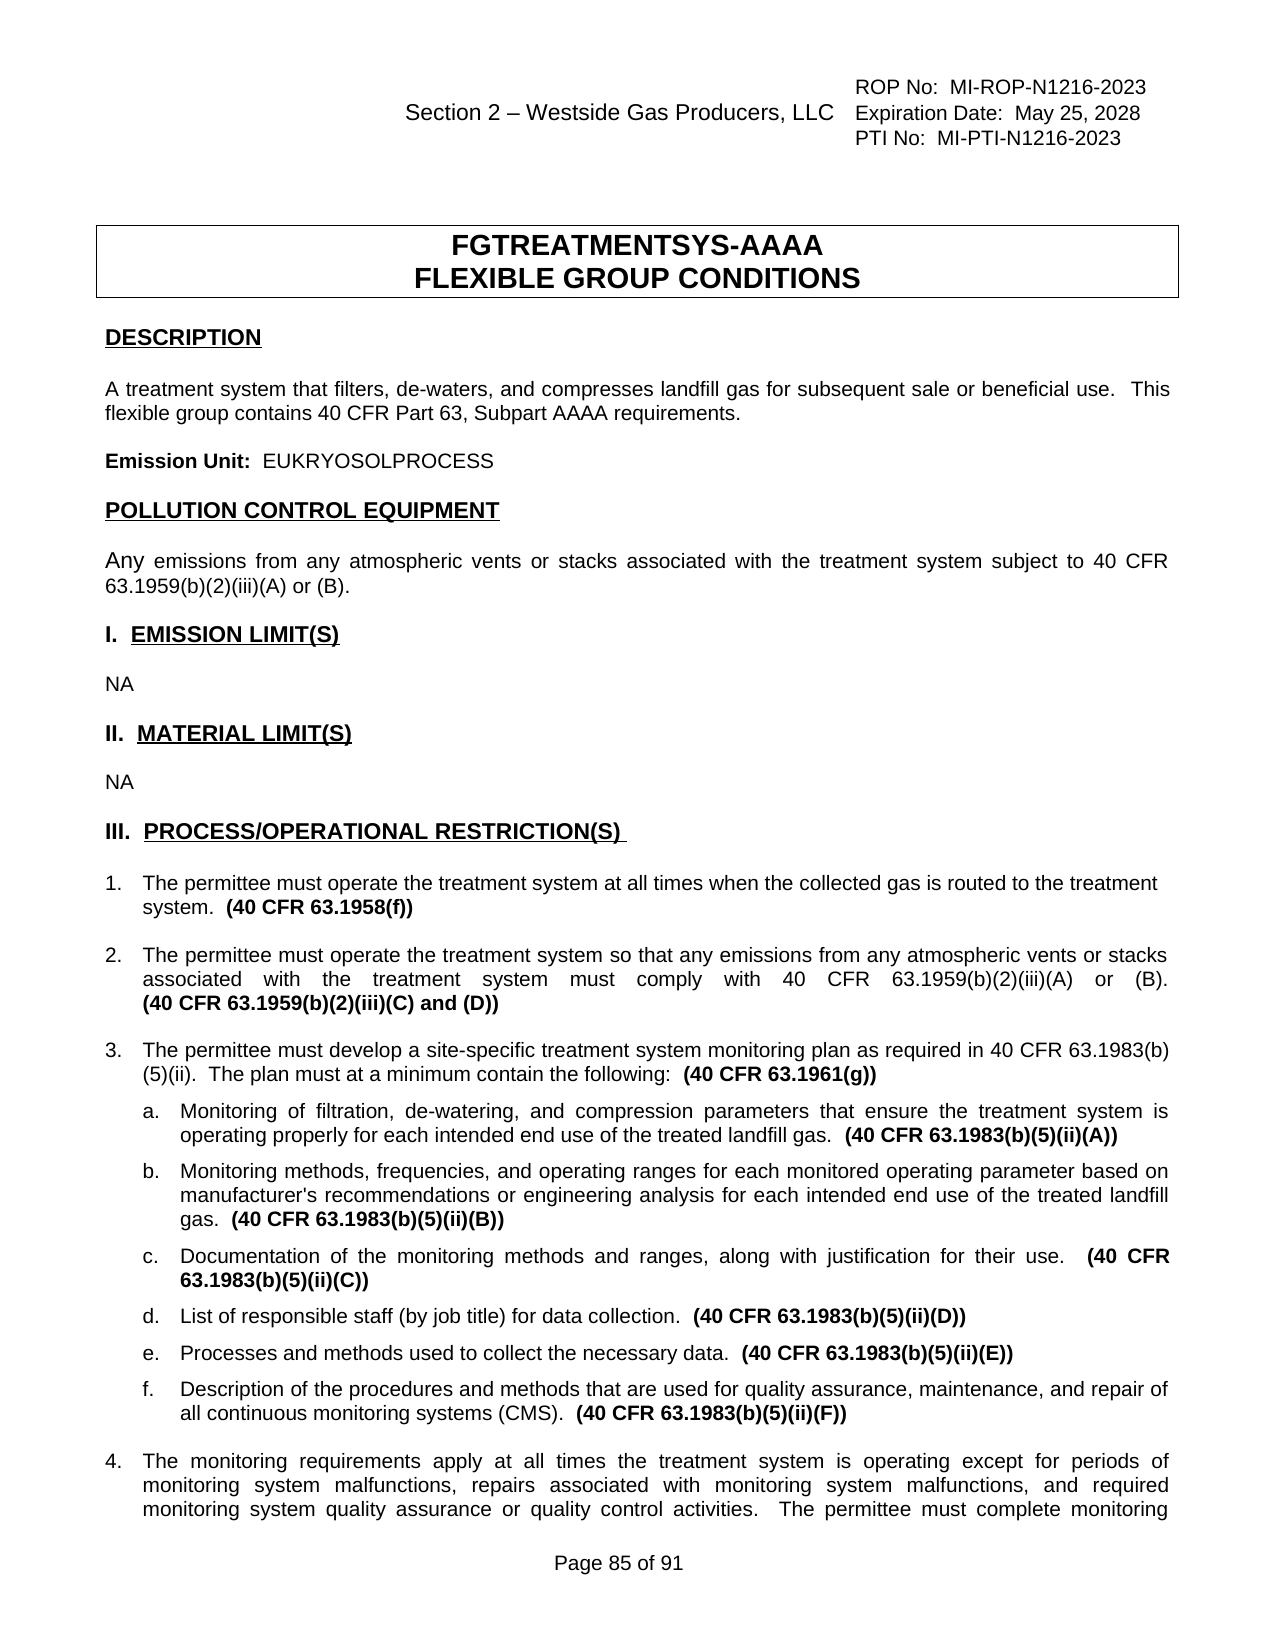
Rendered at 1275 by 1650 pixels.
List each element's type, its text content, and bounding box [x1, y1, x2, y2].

text NA [105, 770, 1170, 794]
text 3. The permittee must develop a site-specific treatment system monitoring plan as required in 40 CFR 63.1983(b)(5)(ii). The plan must at a minimum contain the following: (40 CFR 63.1961(g)) [105, 1038, 1170, 1086]
list Monitoring methods, frequencies, and operating ranges for each monitored operating parameter based on manufacturer's recommendations or engineering analysis for each intended end use of the treated landfill gas. (40 CFR 63.1983(b)(5)(ii)(B)) [142, 1159, 1170, 1231]
subtitle FGTREATMENTSYS-AAAA [97, 226, 1178, 258]
list Monitoring of filtration, de-watering, and compression parameters that ensure the treatment system is operating properly for each intended end use of the treated landfill gas. (40 CFR 63.1983(b)(5)(ii)(A)) [142, 1099, 1170, 1147]
text NA [105, 672, 1170, 696]
text FLEXIBLE GROUP CONDITIONS [97, 258, 1178, 297]
text III. PROCESS/OPERATIONAL RESTRICTION(S) [105, 818, 1170, 844]
list List of responsible staff (by job title) for data collection. (40 CFR 63.1983(b)(5)(ii)(D)) [142, 1304, 1170, 1328]
list Processes and methods used to collect the necessary data. (40 CFR 63.1983(b)(5)(ii)(E)) [142, 1340, 1170, 1364]
text I. EMISSION LIMIT(S) [105, 621, 1170, 648]
text DESCRIPTION [105, 324, 1170, 351]
list The permittee must operate the treatment system so that any emissions from any atmospheric vents or stacks associated with the treatment system must comply with 40 CFR 63.1959(b)(2)(iii)(A) or (B). (40 CFR 63.1959(b)(2)(iii)(C) and (D)) [105, 942, 1170, 1014]
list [105, 1449, 1170, 1521]
text Emission Unit: EUKRYOSOLPROCESS [105, 449, 1170, 473]
list Description of the procedures and methods that are used for quality assurance, maintenance, and repair of all continuous monitoring systems (CMS). (40 CFR 63.1983(b)(5)(ii)(F)) [142, 1377, 1170, 1425]
list The permittee must operate the treatment system at all times when the collected gas is routed to the treatment system. (40 CFR 63.1958(f)) [105, 871, 1170, 918]
text POLLUTION CONTROL EQUIPMENT [105, 497, 1170, 523]
text Any emissions from any atmospheric vents or stacks associated with the treatment system subject to 40 CFR 63.1959(b)(2)(iii)(A) or (B). [105, 547, 1170, 597]
text II. MATERIAL LIMIT(S) [105, 719, 1170, 746]
text A treatment system that filters, de-waters, and compresses landfill gas for subsequent sale or beneficial use. This flexible group contains 40 CFR Part 63, Subpart AAAA requirements. [105, 377, 1170, 425]
list Documentation of the monitoring methods and ranges, along with justification for their use. (40 CFR 63.1983(b)(5)(ii)(C)) [142, 1243, 1170, 1291]
